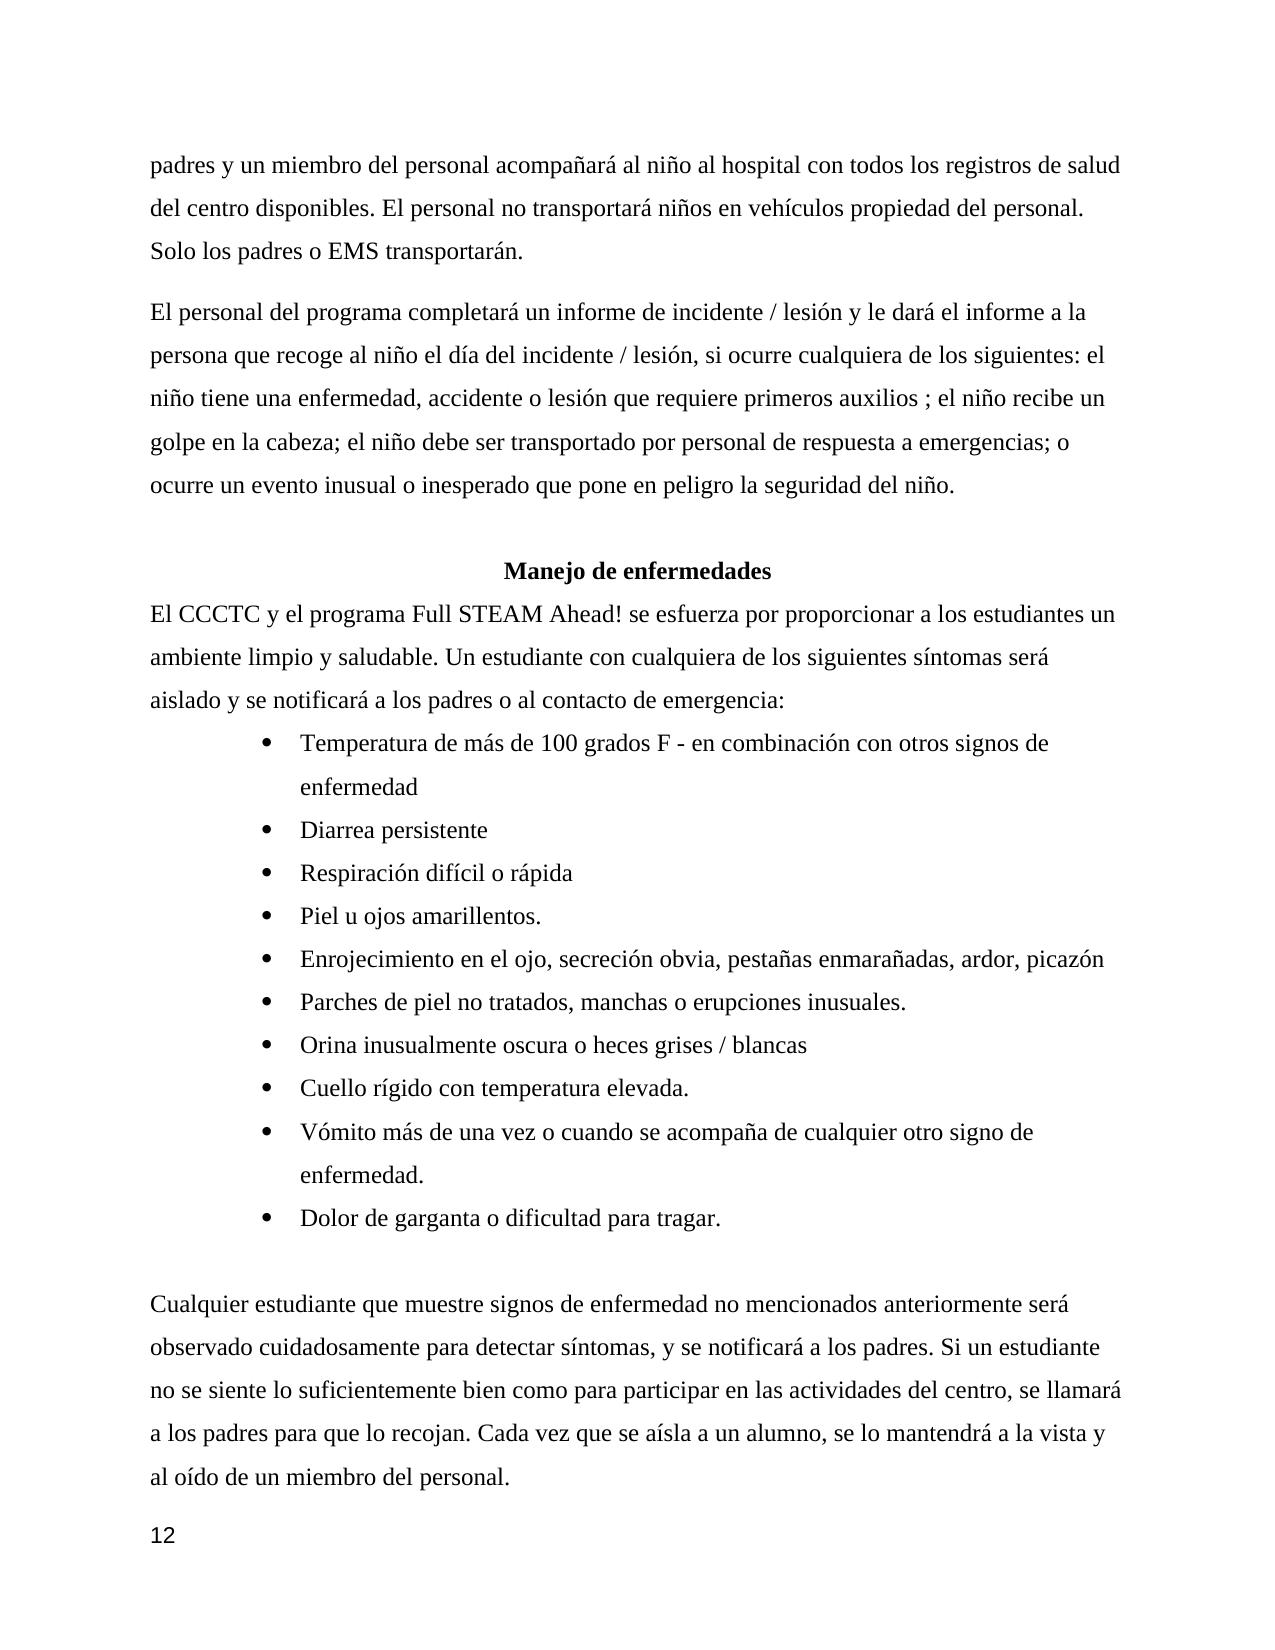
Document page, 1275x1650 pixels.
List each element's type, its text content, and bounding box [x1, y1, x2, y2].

list Piel u ojos amarillentos. [262, 901, 1125, 930]
list Dolor de garganta o dificultad para tragar. [262, 1203, 1125, 1232]
list Temperatura de más de 100 grados F - en combinación con otros signos de enfermedad [262, 728, 1125, 800]
list Respiración difícil o rápida [262, 858, 1125, 887]
text El CCCTC y el programa Full STEAM Ahead! se esfuerza por proporcionar a los estudiantes un ambiente limpio y saludable. Un estudiante con cualquiera de los siguientes síntomas será aislado y se notificará a los padres o al contacto de emergencia: [150, 599, 1125, 714]
list Enrojecimiento en el ojo, secreción obvia, pestañas enmarañadas, ardor, picazón [262, 944, 1125, 973]
list Orina inusualmente oscura o heces grises / blancas [262, 1030, 1125, 1059]
list Cuello rígido con temperatura elevada. [262, 1073, 1125, 1102]
list Vómito más de una vez o cuando se acompaña de cualquier otro signo de enfermedad. [262, 1117, 1125, 1188]
list Parches de piel no tratados, manchas o erupciones inusuales. [262, 987, 1125, 1016]
text El personal del programa completará un informe de incidente / lesión y le dará el informe a la persona que recoge al niño el día del incidente / lesión, si ocurre cualquiera de los siguientes: el niño tiene una enfermedad, accidente o lesión que requiere primeros auxilios ; el niño recibe un golpe en la cabeza; el niño debe ser transportado por personal de respuesta a emergencias; o ocurre un evento inusual o inesperado que pone en peligro la seguridad del niño. [150, 297, 1125, 498]
text Manejo de enfermedades [150, 556, 1125, 585]
text Cualquier estudiante que muestre signos de enfermedad no mencionados anteriormente será observado cuidadosamente para detectar síntomas, y se notificará a los padres. Si un estudiante no se siente lo suficientemente bien como para participar en las actividades del centro, se llamará a los padres para que lo recojan. Cada vez que se aísla a un alumno, se lo mantendrá a la vista y al oído de un miembro del personal. [150, 1289, 1125, 1490]
list Diarrea persistente [262, 815, 1125, 843]
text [150, 150, 1125, 265]
